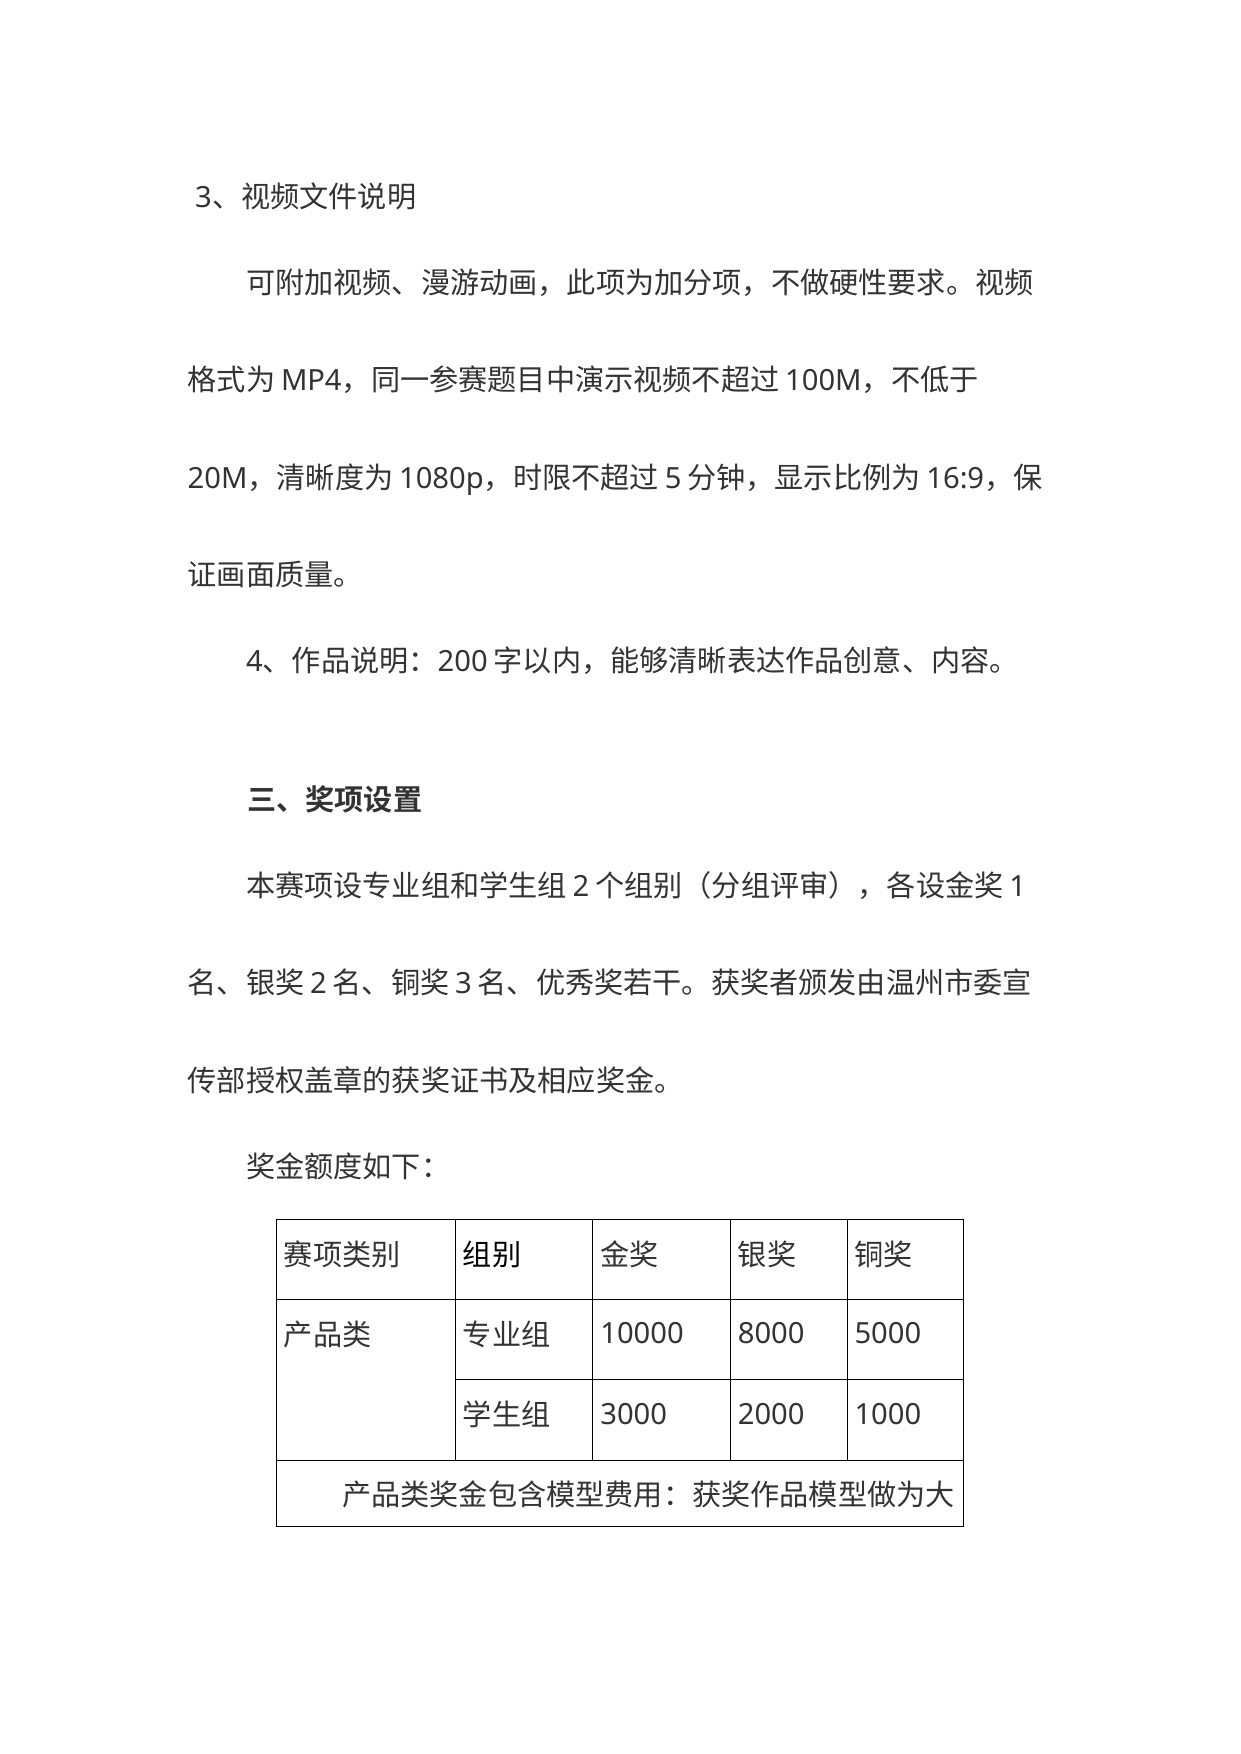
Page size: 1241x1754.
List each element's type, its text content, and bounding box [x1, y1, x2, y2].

table_cell 8000 [731, 1300, 847, 1379]
table_cell 10000 [593, 1300, 730, 1379]
table_header 赛项类别 [277, 1220, 455, 1299]
text 三、奖项设置 [187, 765, 1053, 830]
table_header 组别 [456, 1220, 592, 1299]
table_header 铜奖 [848, 1220, 963, 1299]
table_cell 5000 [848, 1300, 963, 1379]
text 可附加视频、漫游动画，此项为加分项，不做硬性要求。视频格式为MP4，同一参赛题目中演示视频不超过100M，不低于20M，清晰度为1080p，时限不超过5分钟，显示比例为16:9，保证画面质量。 [187, 248, 1053, 606]
table_header 金奖 [593, 1220, 730, 1299]
table_cell 专业组 [456, 1300, 592, 1379]
text 本赛项设专业组和学生组2个组别（分组评审），各设金奖1名、银奖2名、铜奖3名、优秀奖若干。获奖者颁发由温州市委宣传部授权盖章的获奖证书及相应奖金。 [187, 851, 1053, 1111]
table_cell 产品类 [277, 1300, 455, 1459]
table_cell 3000 [593, 1380, 730, 1459]
table_header 银奖 [731, 1220, 847, 1299]
text 奖金额度如下： [187, 1132, 1053, 1197]
table_cell 学生组 [456, 1380, 592, 1459]
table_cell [277, 1461, 963, 1526]
text 4、作品说明：200字以内，能够清晰表达作品创意、内容。 [187, 627, 1053, 692]
table_cell 2000 [731, 1380, 847, 1459]
text 3、视频文件说明 [187, 162, 1053, 227]
table_cell 1000 [848, 1380, 963, 1459]
